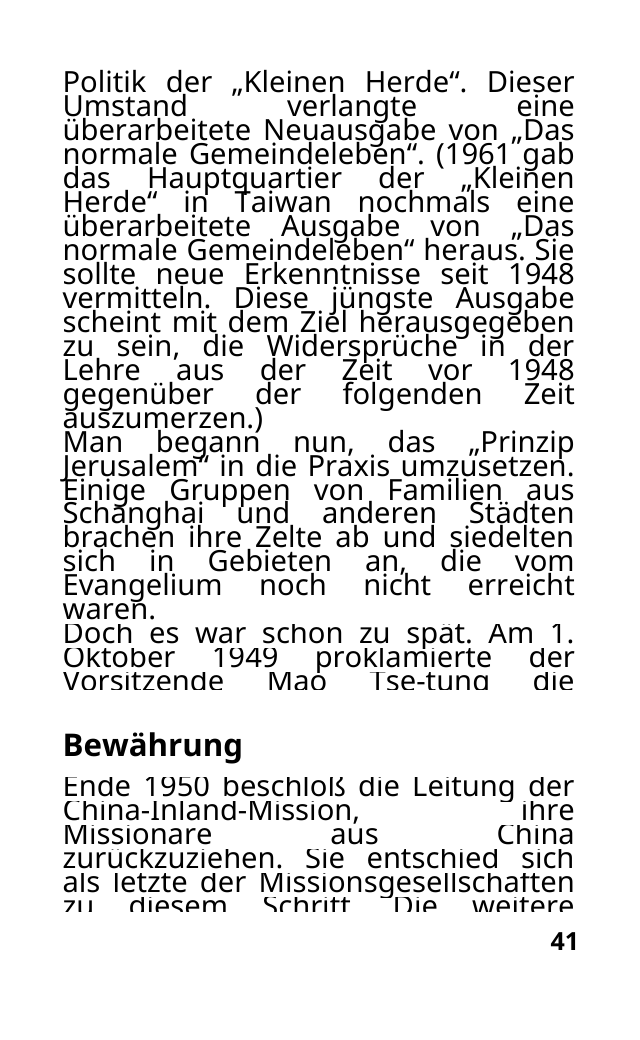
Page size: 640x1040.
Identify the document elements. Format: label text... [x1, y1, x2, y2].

subtitle Bewährung [62, 731, 575, 762]
text Politik der „Kleinen Herde“. Dieser Umstand verlangte eine überarbeitete Neuausgabe von „Das normale Gemeindeleben“. (1961 gab das Hauptquartier der „Kleinen Herde“ in Taiwan nochmals eine überarbeitete Ausgabe von „Das normale Gemeindeleben“ heraus. Sie sollte neue Erkenntnisse seit 1948 vermitteln. Diese jüngste Ausgabe scheint mit dem Ziel herausgegeben zu sein, die Widersprüche in der Lehre aus der Zeit vor 1948 gegenüber der folgenden Zeit auszumerzen.) [62, 73, 575, 433]
text Ende 1950 beschloß die Leitung der China-Inland-Mission, ihre Missionare aus China zurückzuziehen. Sie entschied sich als letzte der Missionsgesellschaften zu diesem Schritt. Die weitere Präsenz von Missionaren konnte der chinesischen Kirche höchstens Schaden bringen und ihre Arbeit hindern, [62, 777, 575, 912]
text 41 [550, 930, 579, 955]
text Doch es war schon zu spät. Am 1. Oktober 1949 proklamierte der Vorsitzende Mao Tse-tung die Volksrepublik China. Die Tage, in denen die Christen frei wirken konnten, waren vorbei. [62, 624, 575, 690]
text Man begann nun, das „Prinzip Jerusalem“ in die Praxis umzusetzen. Einige Gruppen von Familien aus Schanghai und anderen Städten brachen ihre Zelte ab und siedelten sich in Gebieten an, die vom Evangelium noch nicht erreicht waren. [62, 433, 575, 624]
